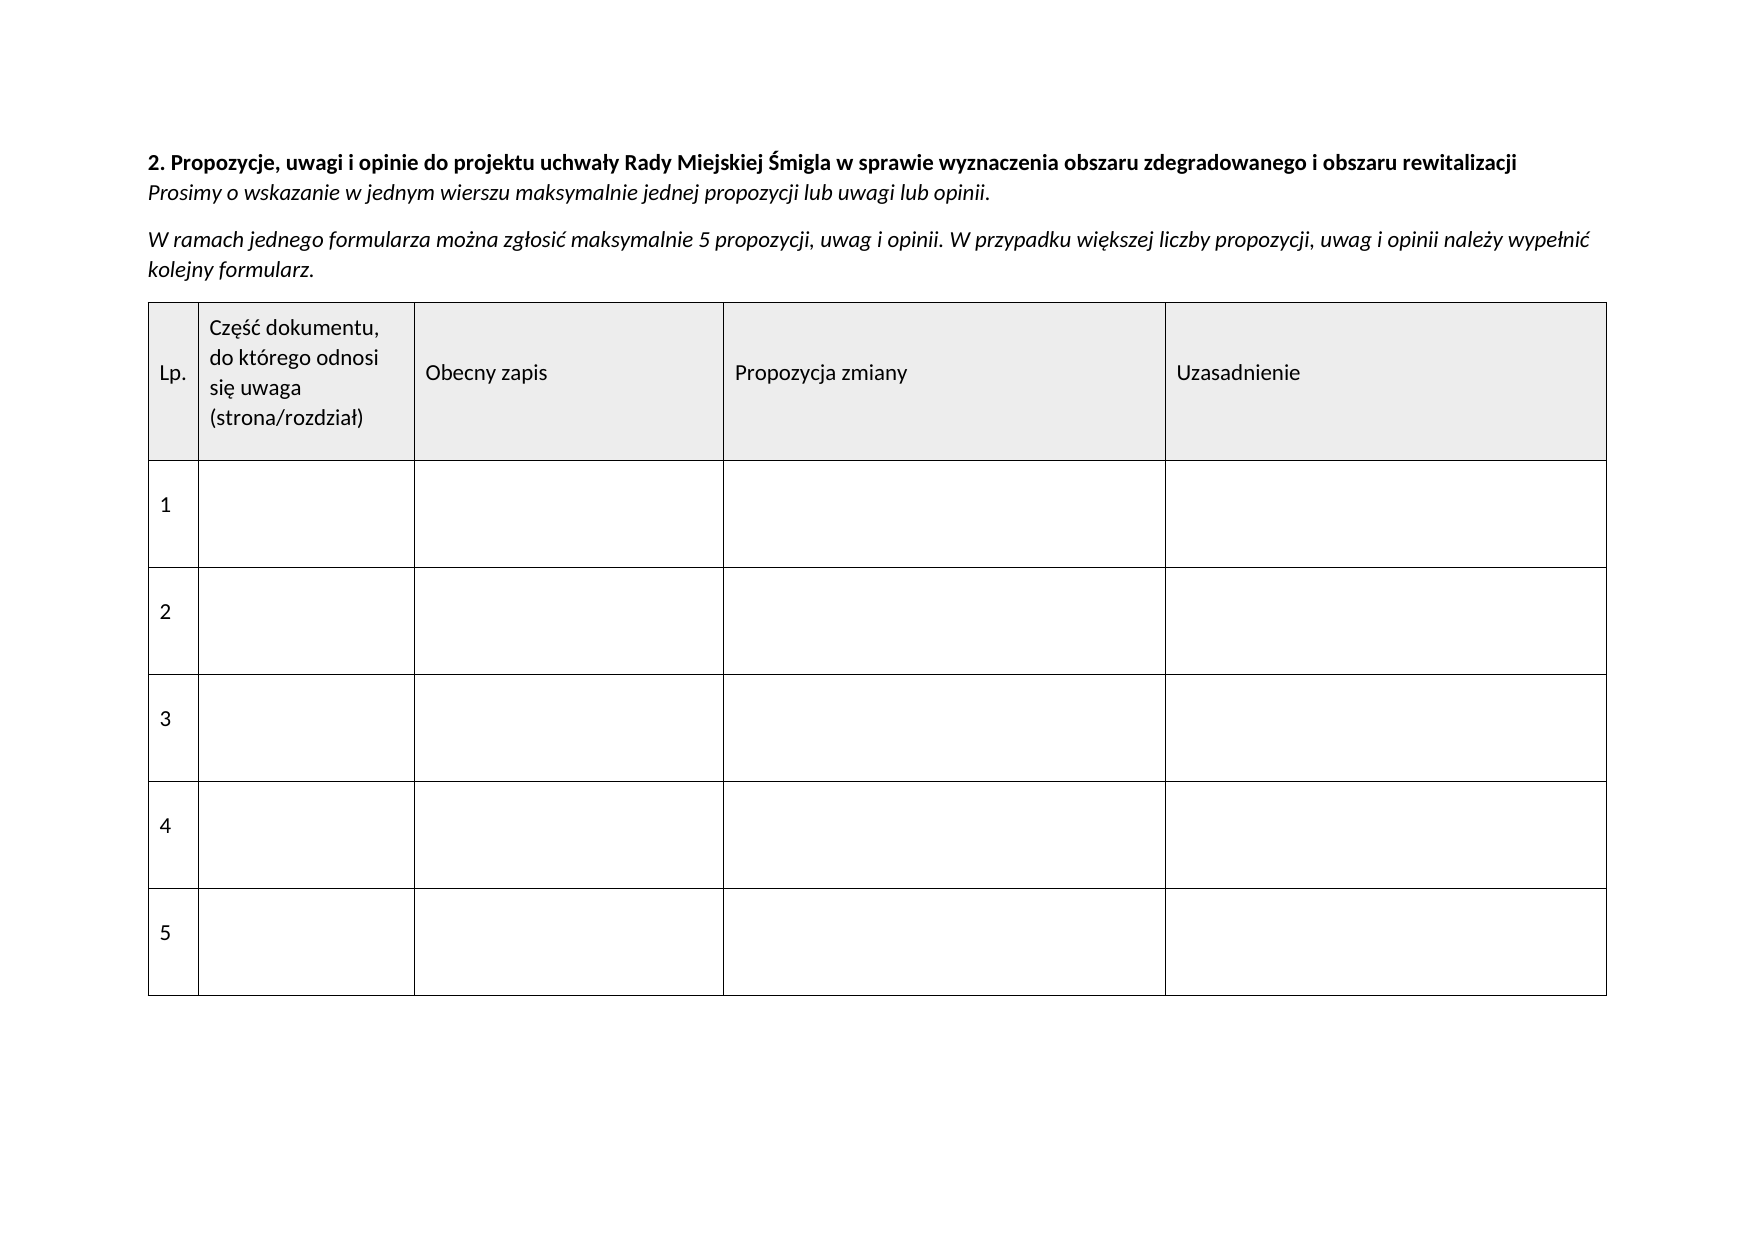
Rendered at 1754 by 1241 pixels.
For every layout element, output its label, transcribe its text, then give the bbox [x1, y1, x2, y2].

table_cell 4 [149, 782, 198, 888]
table_cell [199, 568, 414, 674]
table_header Propozycja zmiany [724, 303, 1165, 460]
table_header Uzasadnienie [1166, 303, 1606, 460]
table_header Obecny zapis [415, 303, 723, 460]
table_cell [1166, 675, 1606, 781]
table_cell [415, 782, 723, 888]
table_cell [415, 889, 723, 995]
table_cell [724, 568, 1165, 674]
table_cell [724, 782, 1165, 888]
table_cell [1166, 461, 1606, 567]
table_cell [1166, 568, 1606, 674]
table_cell [415, 461, 723, 567]
table_header Część dokumentu, do którego odnosi się uwaga (strona/rozdział) [199, 303, 414, 460]
table_cell [199, 675, 414, 781]
table_cell [199, 461, 414, 567]
table_cell [724, 675, 1165, 781]
table_cell [724, 889, 1165, 995]
table_cell [724, 461, 1165, 567]
table_cell [1166, 782, 1606, 888]
table_cell 5 [149, 889, 198, 995]
table_cell [1166, 889, 1606, 995]
table_cell [415, 675, 723, 781]
table_cell 1 [149, 461, 198, 567]
table_cell [199, 889, 414, 995]
table_cell [415, 568, 723, 674]
table_cell 2 [149, 568, 198, 674]
text 2. Propozycje, uwagi i opinie do projektu uchwały Rady Miejskiej Śmigla w sprawie wyznaczenia obszaru zdegradowanego i obszaru rewitalizacji Prosimy o wskazanie w jednym wierszu maksymalnie jednej propozycji lub uwagi lub opinii. [148, 148, 1606, 206]
table_header Lp. [149, 303, 198, 460]
text W ramach jednego formularza można zgłosić maksymalnie 5 propozycji, uwag i opinii. W przypadku większej liczby propozycji, uwag i opinii należy wypełnić kolejny formularz. [148, 225, 1606, 283]
table_cell [199, 782, 414, 888]
table_cell 3 [149, 675, 198, 781]
